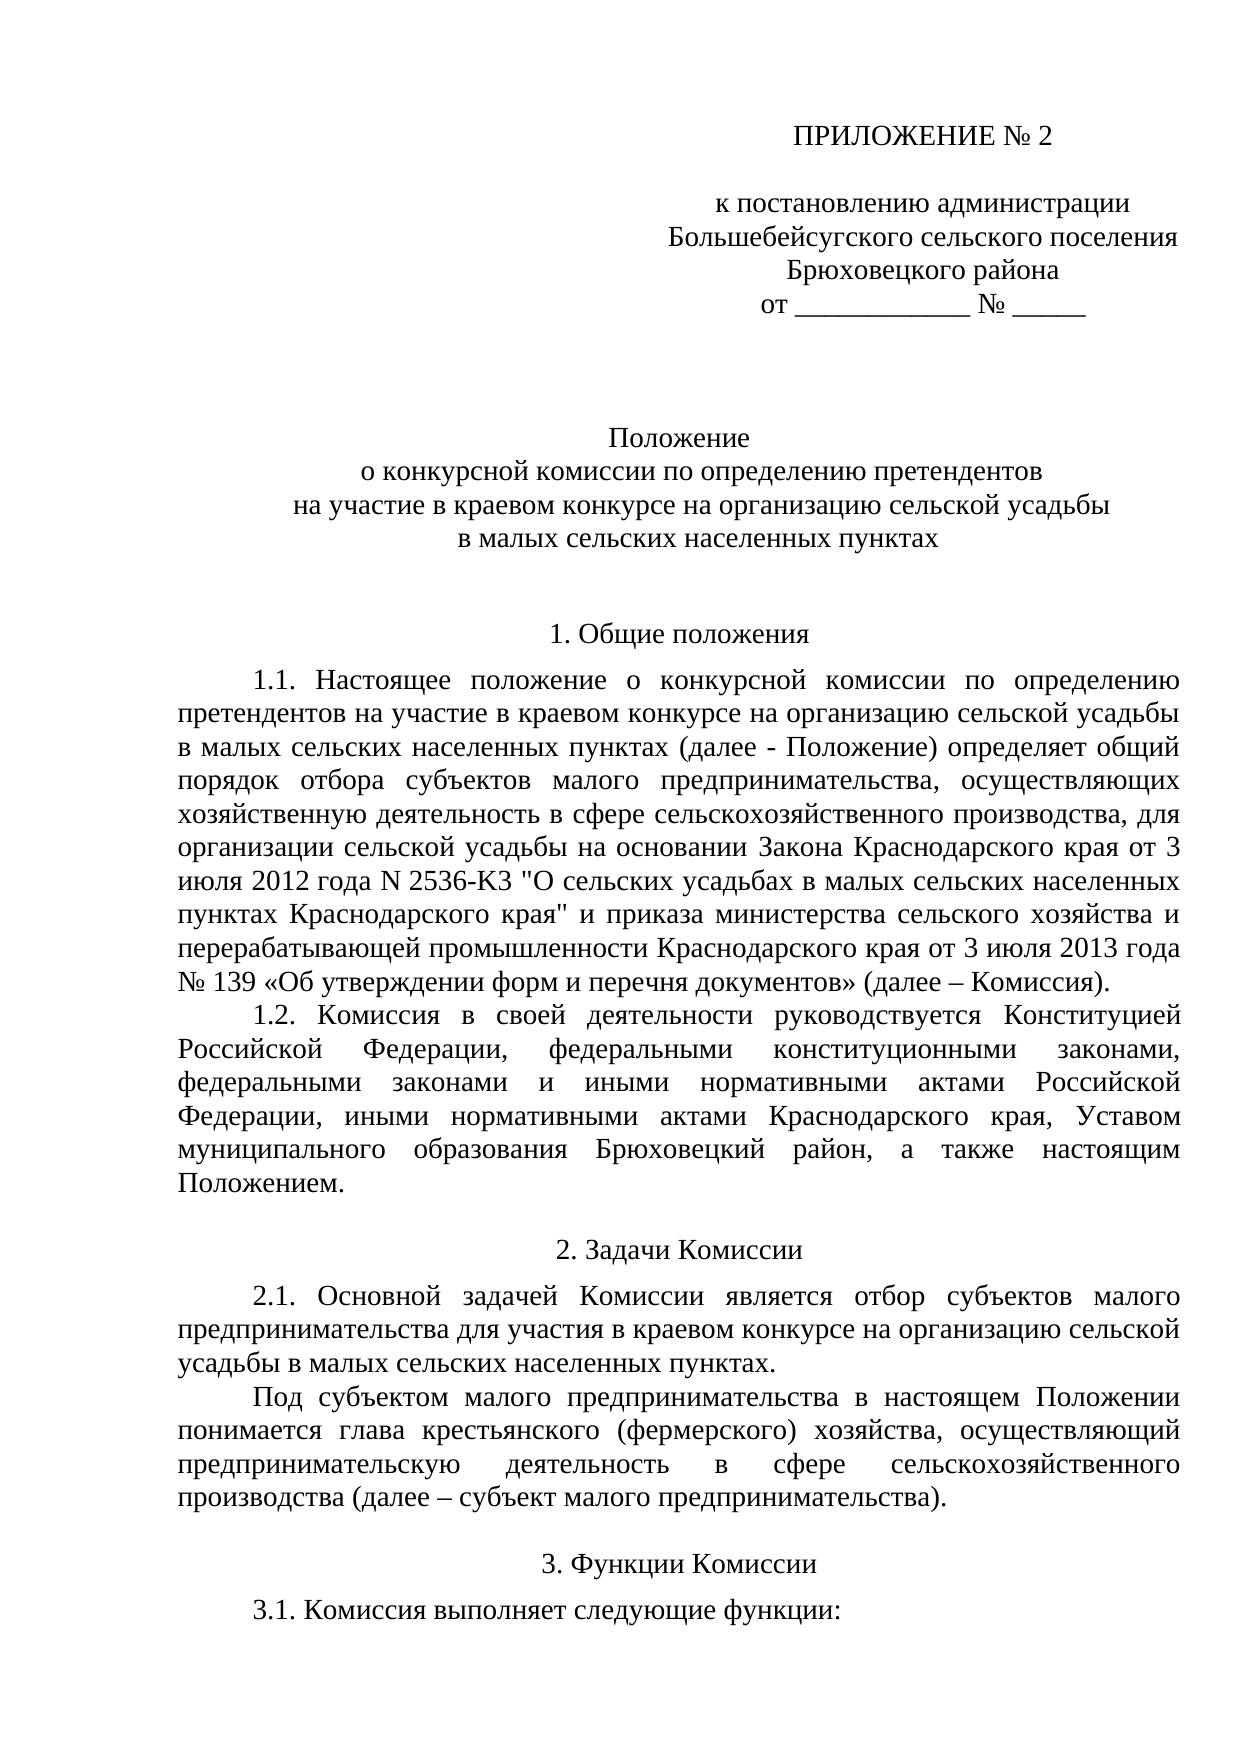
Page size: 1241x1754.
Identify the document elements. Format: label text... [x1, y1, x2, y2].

text к постановлению администрации [177, 185, 1181, 219]
text Большебейсугского сельского поселения [177, 219, 1181, 252]
text 1. Общие положения [177, 616, 1181, 649]
text 1.2. Комиссия в своей деятельности руководствуется Конституцией Российской Федерации, федеральными конституционными законами, федеральными законами и иными нормативными актами Российской Федерации, иными нормативными актами Краснодарского края, Уставом муниципального образования Брюховецкий район, а также настоящим Положением. [177, 997, 1181, 1198]
text Положение о конкурсной комиссии по определению претендентов на участие в краевом конкурсе на организацию сельской усадьбы в малых сельских населенных пунктах [177, 420, 1181, 582]
text Брюховецкого района [177, 252, 1181, 286]
text ПРИЛОЖЕНИЕ № 2 [177, 118, 1181, 152]
text Под субъектом малого предпринимательства в настоящем Положении понимается глава крестьянского (фермерского) хозяйства, осуществляющий предпринимательскую деятельность в сфере сельскохозяйственного производства (далее – субъект малого предпринимательства). [177, 1379, 1181, 1513]
text 3. Функции Комиссии [177, 1546, 1181, 1580]
text от ____________ № _____ [177, 286, 1181, 319]
text 1.1. Настоящее положение о конкурсной комиссии по определению претендентов на участие в краевом конкурсе на организацию сельской усадьбы в малых сельских населенных пунктах (далее - Положение) определяет общий порядок отбора субъектов малого предпринимательства, осуществляющих хозяйственную деятельность в сфере сельскохозяйственного производства, для организации сельской усадьбы на основании Закона Краснодарского края от 3 июля 2012 года N 2536-K3 "О сельских усадьбах в малых сельских населенных пунктах Краснодарского края" и приказа министерства сельского хозяйства и перерабатывающей промышленности Краснодарского края от 3 июля 2013 года № 139 «Об утверждении форм и перечня документов» (далее – Комиссия). [177, 662, 1181, 997]
text 2.1. Основной задачей Комиссии является отбор субъектов малого предпринимательства для участия в краевом конкурсе на организацию сельской усадьбы в малых сельских населенных пунктах. [177, 1278, 1181, 1379]
text 3.1. Комиссия выполняет следующие функции: [177, 1592, 1181, 1626]
text 2. Задачи Комиссии [177, 1232, 1181, 1266]
